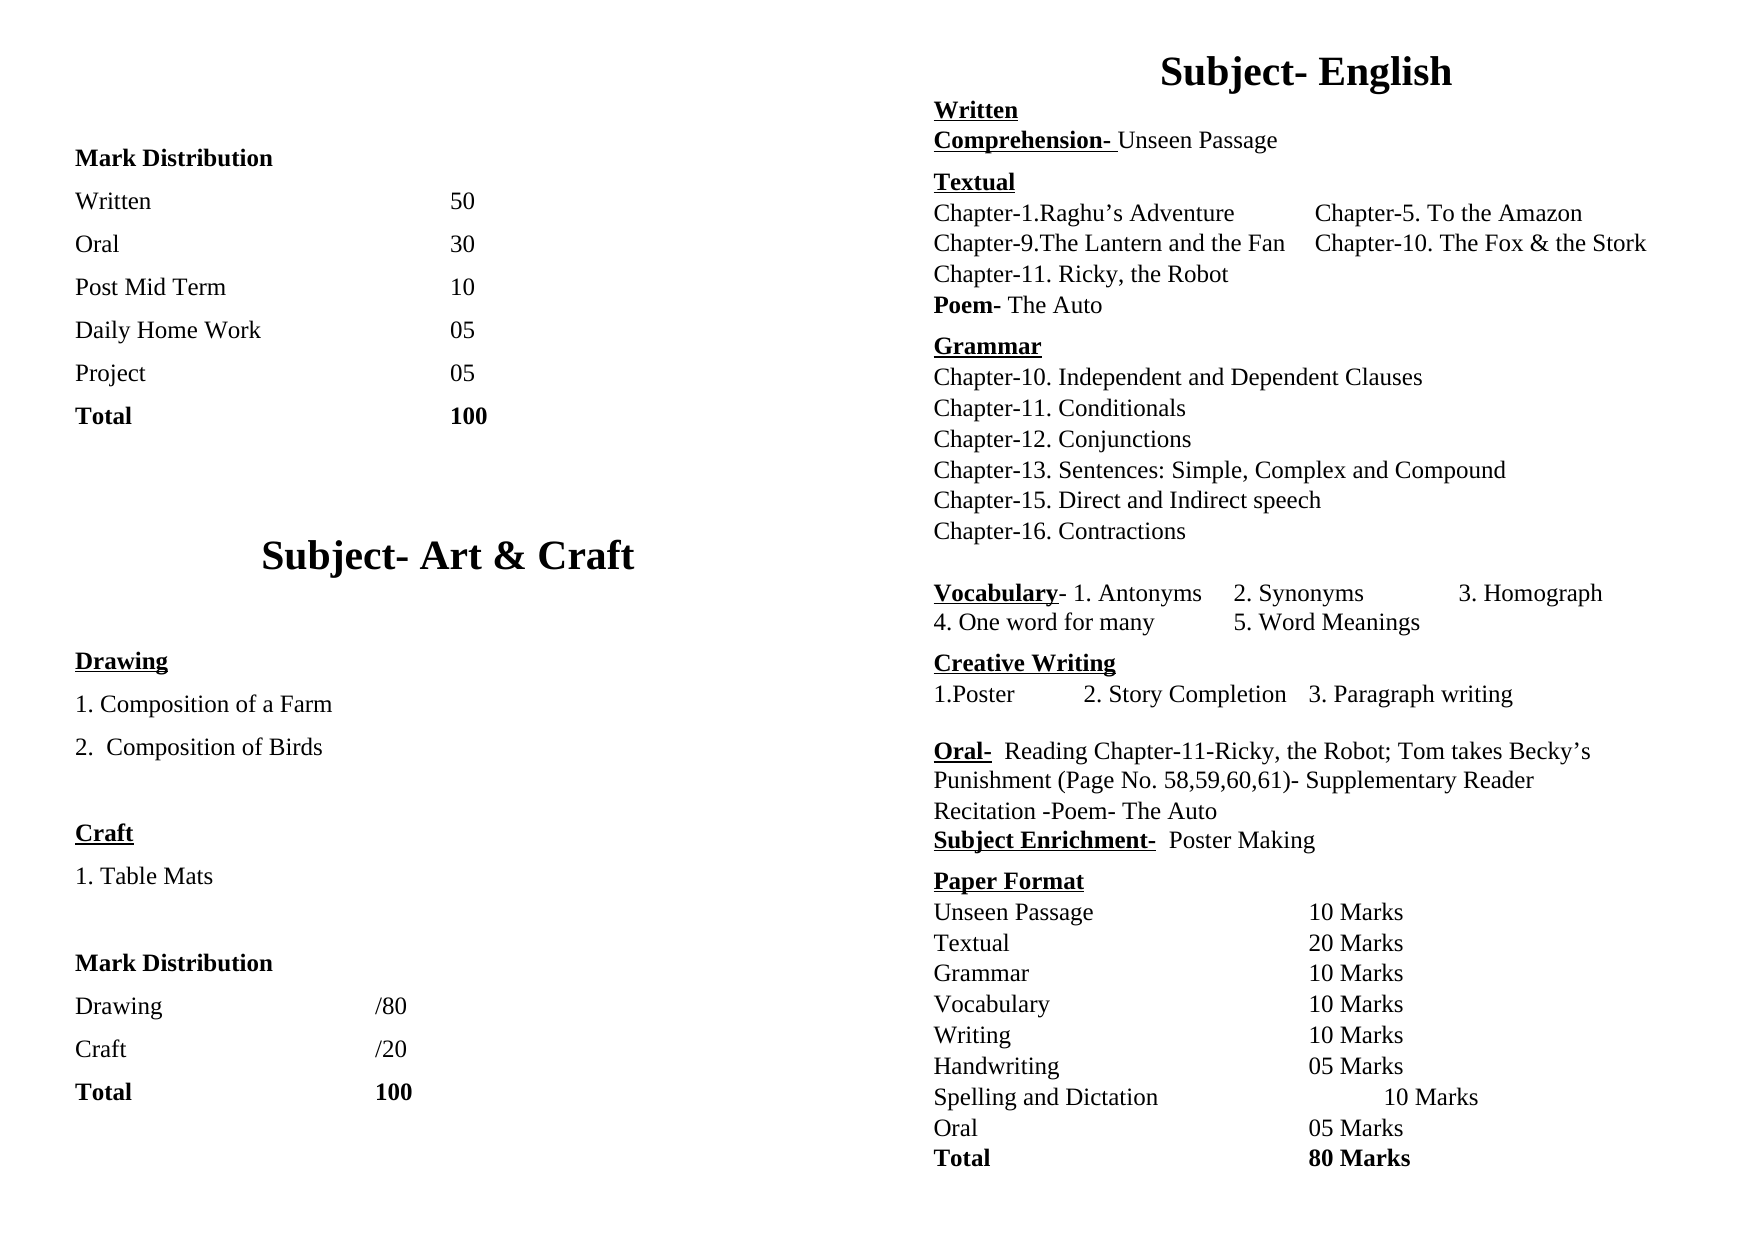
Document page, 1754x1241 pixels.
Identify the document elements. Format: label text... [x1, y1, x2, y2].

text Total 100 [75, 1077, 821, 1106]
text Paper Format [933, 866, 1679, 895]
text Craft /20 [75, 1034, 821, 1063]
text Subject- English [933, 47, 1679, 95]
text Oral- Reading Chapter-11-Ricky, the Robot; Tom takes Becky’s Punishment (Page No. 58,59,60,61)- Supplementary Reader [933, 736, 1679, 794]
text Project 05 [75, 358, 821, 387]
text 1.Poster 2. Story Completion 3. Paragraph writing [933, 679, 1679, 708]
text 4. One word for many 5. Word Meanings [933, 607, 1679, 636]
text Creative Writing [933, 648, 1679, 677]
text Oral 30 [75, 229, 821, 258]
text Textual [933, 167, 1679, 196]
text Oral 05 Marks [933, 1113, 1679, 1141]
text Comprehension- Unseen Passage [933, 126, 1679, 154]
text Written 50 [75, 186, 821, 214]
text Vocabulary 10 Marks [933, 989, 1679, 1018]
text Subject Enrichment- Poster Making [933, 825, 1679, 853]
text Craft [75, 818, 821, 847]
text Mark Distribution [75, 948, 821, 976]
text Handwriting 05 Marks [933, 1051, 1679, 1080]
text Grammar [933, 331, 1679, 360]
text 1. Composition of a Farm [75, 689, 821, 718]
text Recitation -Poem- The Auto [933, 796, 1679, 825]
text Spelling and Dictation 10 Marks [933, 1082, 1679, 1111]
text Chapter-15. Direct and Indirect speech [933, 486, 1679, 514]
text Vocabulary- 1. Antonyms 2. Synonyms 3. Homograph [933, 578, 1679, 607]
text Grammar 10 Marks [933, 958, 1679, 987]
text Unseen Passage 10 Marks [933, 897, 1679, 926]
text Drawing [75, 646, 821, 674]
text Mark Distribution [75, 143, 821, 171]
text Written [933, 95, 1679, 123]
text Writing 10 Marks [933, 1020, 1679, 1049]
text Total 100 [75, 401, 821, 430]
text Total 80 Marks [933, 1143, 1679, 1172]
text Chapter-9.The Lantern and the Fan Chapter-10. The Fox & the Stork [933, 228, 1679, 257]
text Poem- The Auto [933, 290, 1679, 319]
text Daily Home Work 05 [75, 315, 821, 344]
text Chapter-11. Ricky, the Robot [933, 259, 1679, 288]
text Chapter-10. Independent and Dependent Clauses [933, 362, 1679, 391]
text Chapter-16. Contractions [933, 516, 1679, 545]
text Chapter-1.Raghu’s Adventure Chapter-5. To the Amazon [933, 198, 1679, 226]
text Chapter-13. Sentences: Simple, Complex and Compound [933, 455, 1679, 483]
text 2. Composition of Birds [75, 732, 821, 761]
text Drawing /80 [75, 991, 821, 1019]
text Chapter-12. Conjunctions [933, 424, 1679, 453]
text Post Mid Term 10 [75, 272, 821, 301]
text 1. Table Mats [75, 861, 821, 890]
text Subject- Art & Craft [75, 531, 821, 579]
text Textual 20 Marks [933, 928, 1679, 956]
text Chapter-11. Conditionals [933, 393, 1679, 422]
